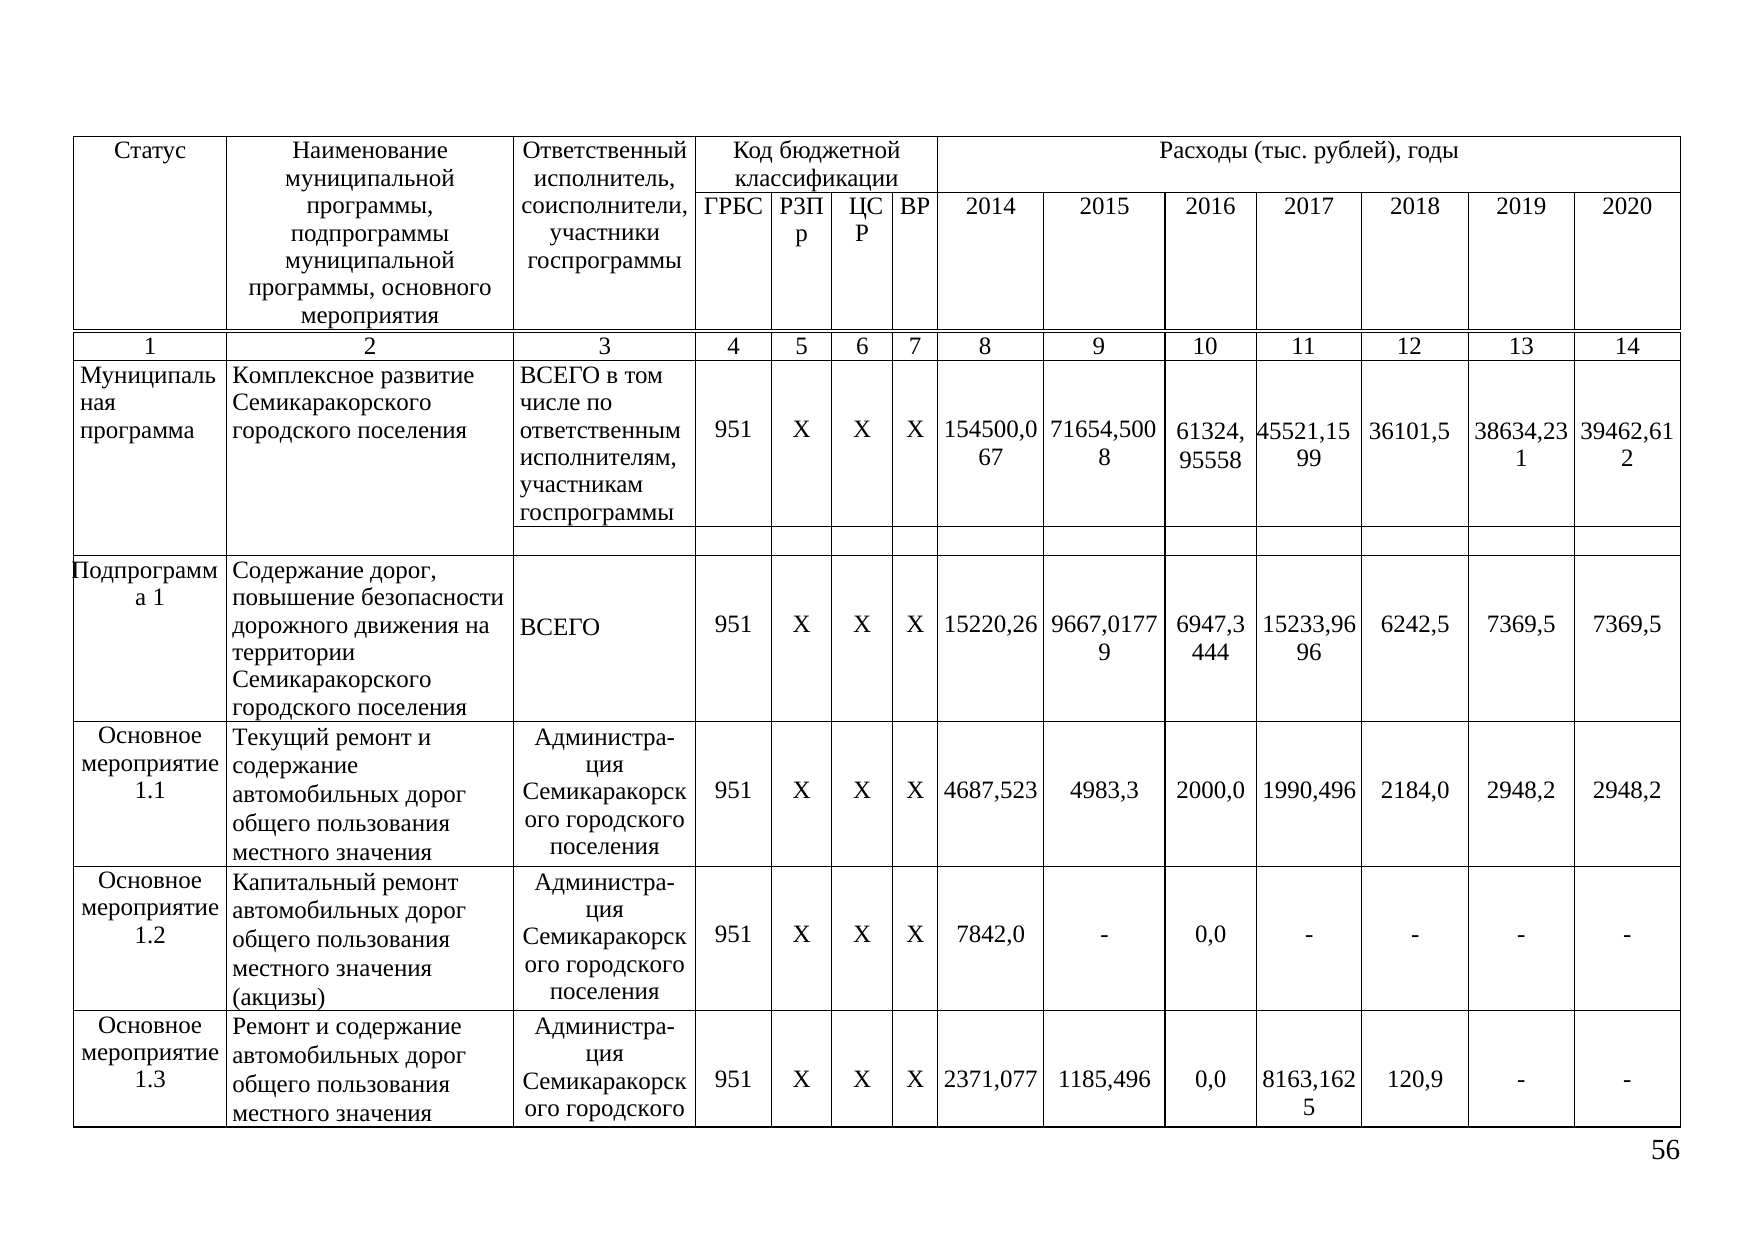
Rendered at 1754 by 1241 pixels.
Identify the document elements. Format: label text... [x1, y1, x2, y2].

table_cell Капитальный ремонт автомобильных дорог общего пользования местного значения (акцизы) [227, 867, 513, 1010]
table_cell 951 [696, 722, 771, 866]
table_header 13 [1469, 333, 1574, 360]
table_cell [227, 1011, 513, 1126]
table_cell - [1469, 867, 1574, 1010]
table_cell [1257, 527, 1361, 555]
table_cell 2371,077 [938, 1011, 1043, 1126]
table_header 12 [1362, 333, 1468, 360]
table_cell [696, 527, 771, 555]
table_header Код бюджетной классификации [696, 137, 937, 192]
table_cell 4687,523 [938, 722, 1043, 866]
table_cell 71654,5008 [1044, 361, 1164, 526]
table_cell [893, 527, 937, 555]
table_cell 2948,2 [1469, 722, 1574, 866]
table_cell Х [832, 722, 892, 866]
table_cell Х [772, 867, 831, 1010]
table_header 11 [1257, 333, 1361, 360]
table_cell - [1575, 867, 1680, 1010]
table_cell 2015 [1044, 193, 1164, 328]
table_header 3 [514, 333, 695, 360]
table_cell 2019 [1469, 193, 1574, 328]
table_cell 0,0 [1166, 1011, 1256, 1126]
table_cell 2016 [1166, 193, 1256, 328]
table_cell - [1575, 1011, 1680, 1126]
table_cell [1469, 527, 1574, 555]
table_cell 4983,3 [1044, 722, 1164, 866]
table_cell Муниципальная программа [74, 361, 226, 555]
table_cell 15220,26 [938, 556, 1043, 721]
table_cell Администра- ция Семикаракорского городского поселения [514, 867, 695, 1010]
table_cell ЦСР [832, 193, 892, 328]
table_header 2 [227, 333, 513, 360]
table_cell Х [893, 1011, 937, 1126]
table_cell [1044, 527, 1164, 555]
table_cell Х [772, 1011, 831, 1126]
table_cell ВСЕГО в том числе по ответственным исполнителям, участникам госпрограммы [514, 361, 695, 526]
table_cell ВР [893, 193, 937, 328]
table_cell [1362, 527, 1468, 555]
table_cell 2014 [938, 193, 1043, 328]
table_header 5 [772, 333, 831, 360]
table_cell ГРБС [696, 193, 771, 328]
table_cell 36101,5 [1362, 361, 1468, 526]
table_cell Администра- ция Семикаракорского городского поселения [514, 722, 695, 866]
table_cell Х [832, 1011, 892, 1126]
table_header 4 [696, 333, 771, 360]
table_cell 7369,5 [1575, 556, 1680, 721]
table_cell Х [832, 361, 892, 526]
table_cell 951 [696, 867, 771, 1010]
table_cell ВСЕГО [514, 556, 695, 721]
table_cell 6947,3444 [1166, 556, 1256, 721]
table_cell Х [772, 722, 831, 866]
table_header Расходы (тыс. рублей), годы [938, 137, 1680, 192]
table_cell - [1362, 867, 1468, 1010]
table_cell 2184,0 [1362, 722, 1468, 866]
table_cell 7369,5 [1469, 556, 1574, 721]
table_cell Р3Пр [772, 193, 831, 328]
table_cell 8163,1625 [1257, 1011, 1361, 1126]
table_cell 1990,496 [1257, 722, 1361, 866]
table_cell Комплексное развитие Семикаракорского городского поселения [227, 361, 513, 555]
table_header 1 [74, 333, 226, 360]
table_cell - [1469, 1011, 1574, 1126]
table_cell 951 [696, 361, 771, 526]
table_cell Основное мероприятие 1.3 [74, 1011, 226, 1126]
table_cell 15233,9696 [1257, 556, 1361, 721]
table_cell Х [893, 722, 937, 866]
table_cell Х [893, 556, 937, 721]
table_cell 7842,0 [938, 867, 1043, 1010]
table_header 8 [938, 333, 1043, 360]
table_cell Х [772, 361, 831, 526]
table_cell 120,9 [1362, 1011, 1468, 1126]
table_cell Основное мероприятие 1.2 [74, 867, 226, 1010]
table_header 6 [832, 333, 892, 360]
table_header Ответственный исполнитель, соисполнители, участники госпрограммы [514, 137, 695, 328]
table_cell Х [832, 556, 892, 721]
table_cell 0,0 [1166, 867, 1256, 1010]
table_cell 2018 [1362, 193, 1468, 328]
table_cell Х [893, 867, 937, 1010]
table_cell [1166, 527, 1256, 555]
table_cell Основное мероприятие 1.1 [74, 722, 226, 866]
table_header Статус [74, 137, 226, 328]
table_cell 61324,95558 [1166, 361, 1256, 526]
table_cell - [1044, 867, 1164, 1010]
table_cell [514, 527, 695, 555]
table_cell [938, 527, 1043, 555]
table_cell [832, 527, 892, 555]
table_cell [772, 527, 831, 555]
table_cell [1575, 527, 1680, 555]
table_header 14 [1575, 333, 1680, 360]
table_cell 39462,612 [1575, 361, 1680, 526]
table_header 9 [1044, 333, 1164, 360]
table_cell - [1257, 867, 1361, 1010]
table_cell 2020 [1575, 193, 1680, 328]
table_header 10 [1166, 333, 1256, 360]
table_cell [514, 1011, 695, 1126]
table_cell 951 [696, 556, 771, 721]
table_cell Х [893, 361, 937, 526]
table_header 7 [893, 333, 937, 360]
table_cell 2017 [1257, 193, 1361, 328]
table_cell 45521,1599 [1257, 361, 1361, 526]
table_header Наименование муниципальной программы, подпрограммы муниципальной программы, основного мероприятия [227, 137, 513, 328]
table_cell 1185,496 [1044, 1011, 1164, 1126]
table_cell 38634,231 [1469, 361, 1574, 526]
table_cell Текущий ремонт и содержание автомобильных дорог общего пользования местного значения [227, 722, 513, 866]
table_cell 9667,01779 [1044, 556, 1164, 721]
table_cell 951 [696, 1011, 771, 1126]
table_cell Х [772, 556, 831, 721]
table_cell 6242,5 [1362, 556, 1468, 721]
table_cell Х [832, 867, 892, 1010]
table_cell 2000,0 [1166, 722, 1256, 866]
table_cell 2948,2 [1575, 722, 1680, 866]
table_cell Содержание дорог, повышение безопасности дорожного движения на территории Семикаракорского городского поселения [227, 556, 513, 721]
table_cell Подпрограмма 1 [74, 556, 226, 721]
table_cell 154500,067 [938, 361, 1043, 526]
